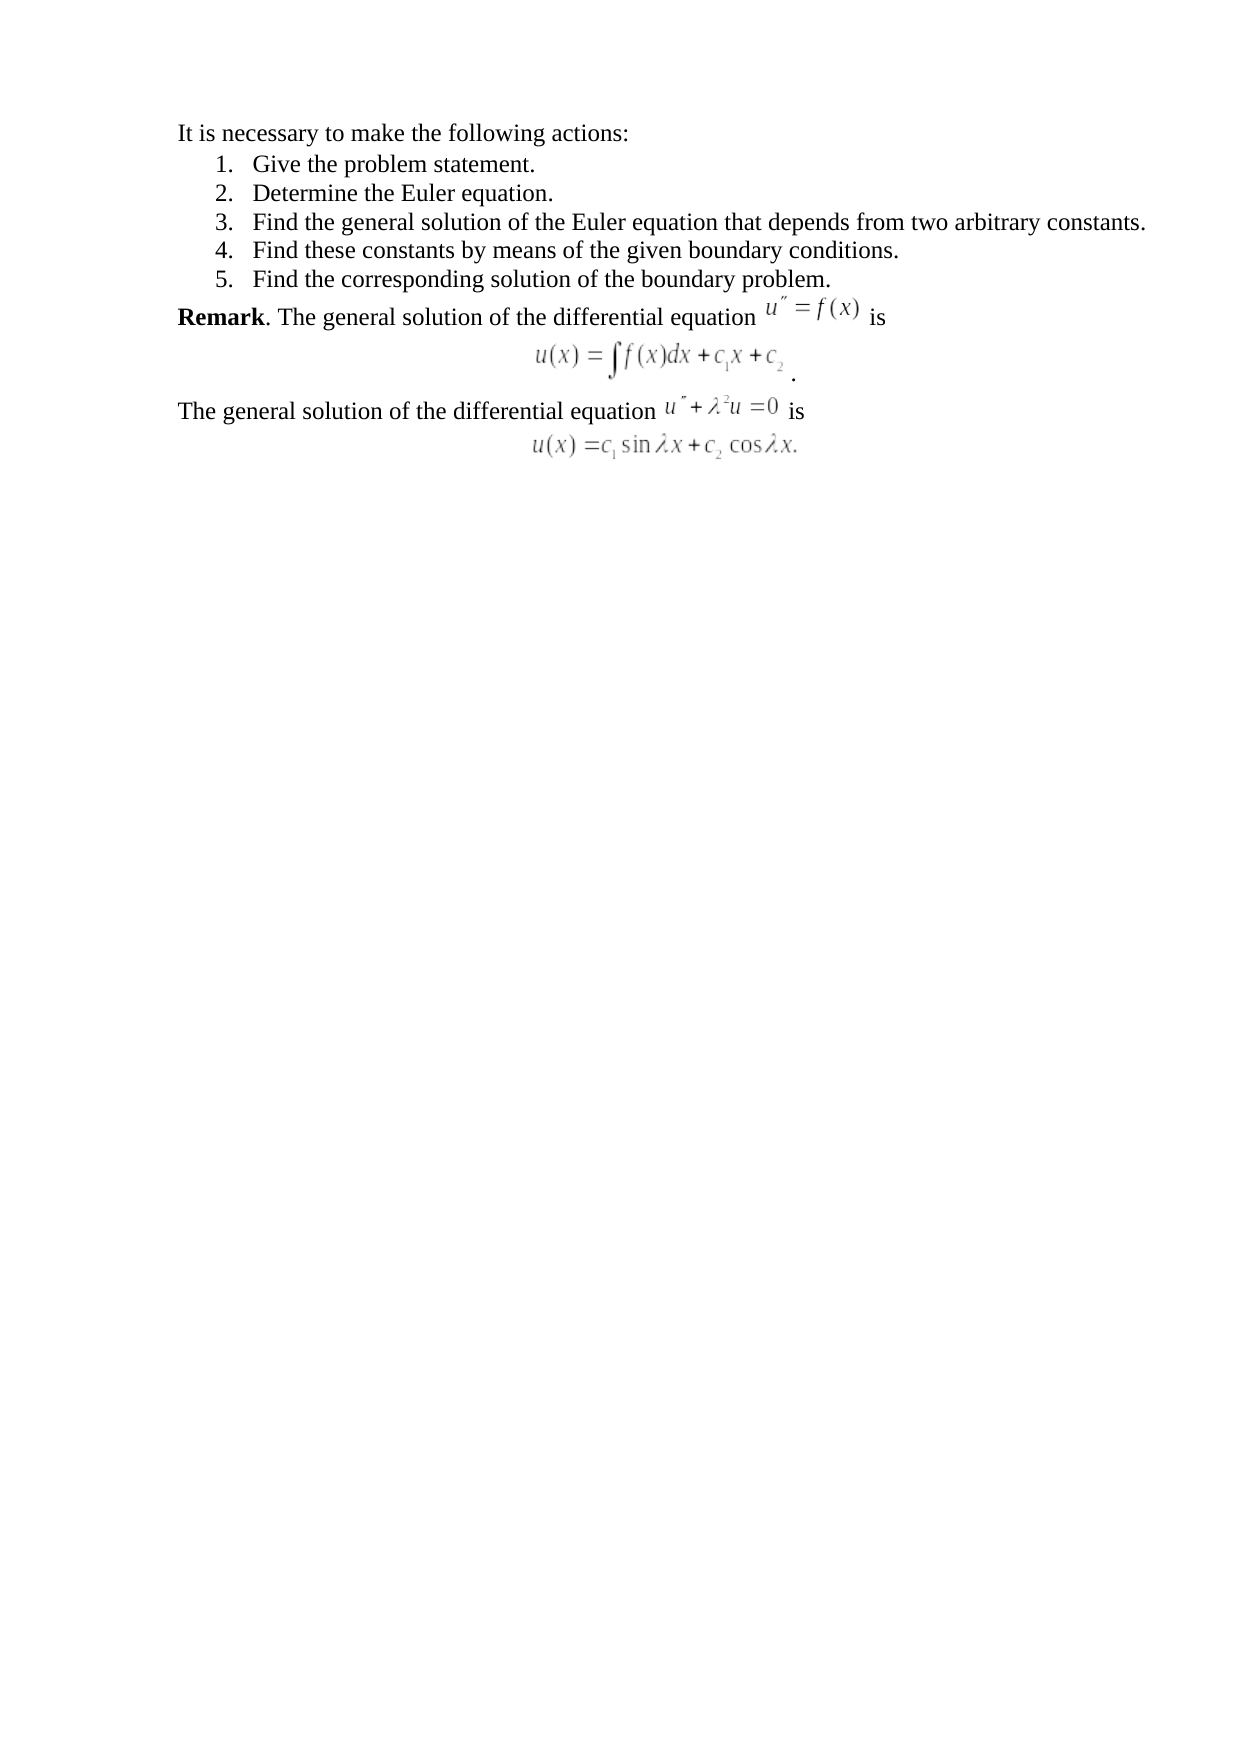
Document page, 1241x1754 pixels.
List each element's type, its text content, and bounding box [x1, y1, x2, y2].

list Give the problem statement. [215, 149, 1152, 178]
list Find the corresponding solution of the boundary problem. [215, 264, 1152, 293]
list Determine the Euler equation. [215, 178, 1152, 207]
list Find these constants by means of the given boundary conditions. [215, 235, 1152, 264]
text . [177, 333, 1152, 387]
text The general solution of the differential equation is [177, 389, 1152, 425]
text Remark. The general solution of the differential equation is [177, 293, 1152, 331]
list Find the general solution of the Euler equation that depends from two arbitrary constants. [177, 207, 1152, 235]
text It is necessary to make the following actions: [177, 118, 1152, 147]
